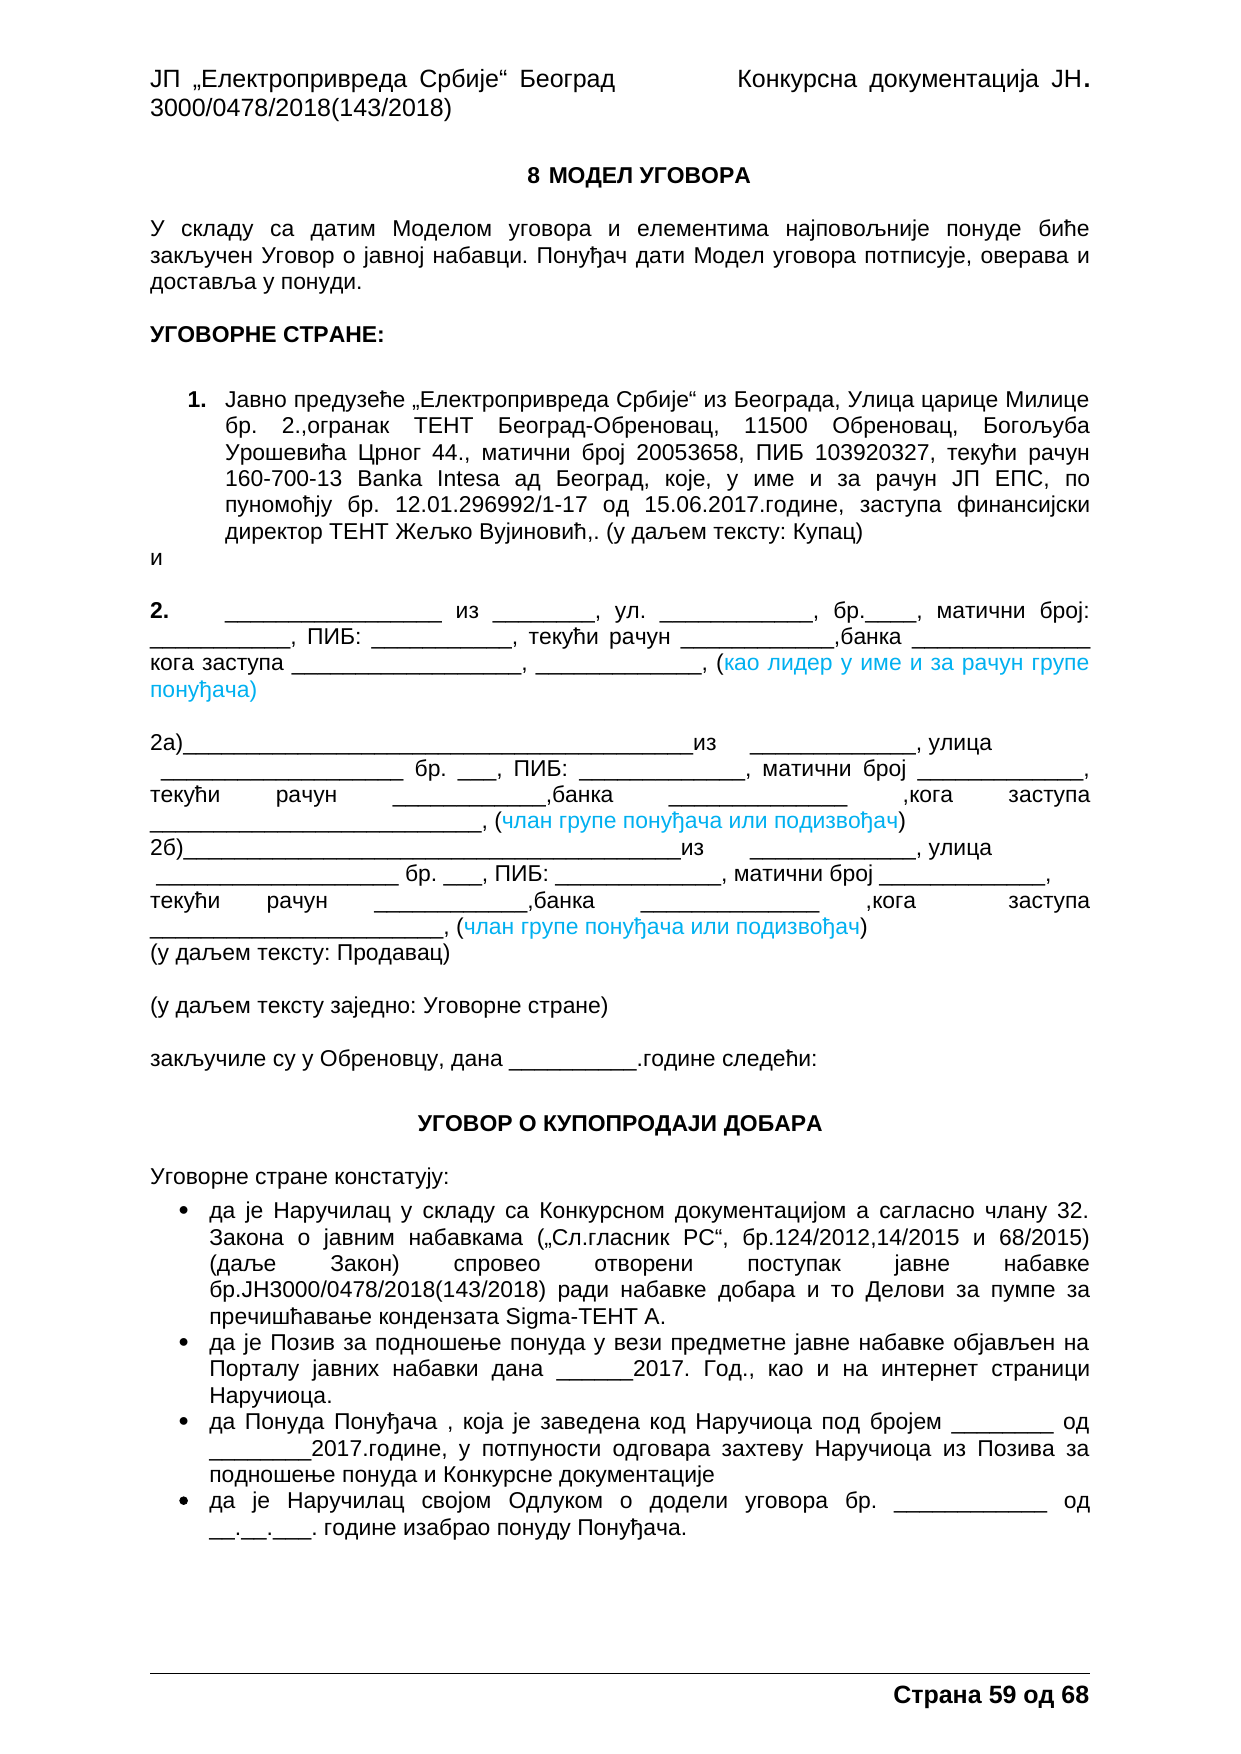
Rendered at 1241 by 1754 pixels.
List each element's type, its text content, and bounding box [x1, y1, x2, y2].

text (у даљем тексту: Продавац) [150, 939, 1090, 966]
text 2а)________________________________________из _____________, улица [150, 728, 1090, 755]
text У складу са датим Моделом уговора и елементима најповољније понуде биће закључен Уговор о јавној набавци. Понуђач дати Модел уговора потписује, оверава и доставља у понуди. [150, 215, 1090, 294]
text текући рачун ____________,банка ______________ ,кога заступа _______________________, (члан групе понуђача или подизвођач) [150, 887, 1090, 939]
text и [150, 544, 1090, 570]
list МОДЕЛ УГОВОРА [187, 162, 1090, 189]
text 2б)_______________________________________из _____________, улица [150, 834, 1090, 860]
list _________________ из ________, ул. ____________, бр.____, матични број: ___________, ПИБ: ___________, текући рачун ____________,банка ______________ кога заступа __________________, _____________, (као лидер у име и за рачун групе понуђача) [150, 597, 1090, 702]
text УГОВОР О КУПОПРОДАЈИ ДОБАРА [150, 1110, 1090, 1136]
text (у даљем тексту заједно: Уговорне стране) [150, 992, 1090, 1018]
text да је Наручилац својом Одлуком о додели уговора бр. ____________ од __.__.___. године изабрао понуду Понуђача. [179, 1487, 1090, 1540]
text ___________________ бр. ___, ПИБ: _____________, матични број _____________, [150, 860, 1090, 887]
text ___________________ бр. ___, ПИБ: _____________, матични број _____________, текући рачун ____________,банка ______________ ,кога заступа __________________________, (члан групе понуђача или подизвођач) [150, 755, 1090, 834]
text закључиле су у Обреновцу, дана __________.године следећи: [150, 1045, 1090, 1071]
list Јавно предузеће „Електропривреда Србије“ из Београда, Улица царице Милице бр. 2.,огранак ТЕНТ Београд-Обреновац, 11500 Обреновац, Богољуба Урошевића Црног 44., матични број 20053658, ПИБ 103920327, текући рачун 160-700-13 Banka Intesа ад Београд, које, у име и за рачун ЈП ЕПС, по пуномоћју бр. 12.01.296992/1-17 од 15.06.2017.године, заступа финансијски директор ТЕНТ Жељко Вујиновић,. (у даљем тексту: Купац) [187, 386, 1090, 544]
text УГОВОРНЕ СТРАНЕ: [150, 321, 1090, 347]
text да је Позив за подношење понуда у вези предметне јавне набавке објављен на Порталу јавних набавки дана ______2017. Год., као и на интернет страници Наручиоца. [179, 1329, 1090, 1408]
text Уговорне стране констатују: [150, 1163, 1090, 1189]
text да Понуда Понуђача , која је заведена код Наручиоца под бројем ________ од ________2017.године, у потпуности одговара захтеву Наручиоца из Позива за подношење понуда и Конкурсне документације [179, 1408, 1090, 1487]
text да је Наручилац у складу са Конкурсном документацијом а сагласно члану 32. Закона о јавним набавкама („Сл.гласник РС“, бр.124/2012,14/2015 и 68/2015) (даље Закон) спровео отворени поступак јавне набавке бр.ЈН3000/0478/2018(143/2018) ради набавке добара и то Делови за пумпе за пречишћавање кондензата Sigma-ТЕНТ А. [179, 1197, 1090, 1329]
